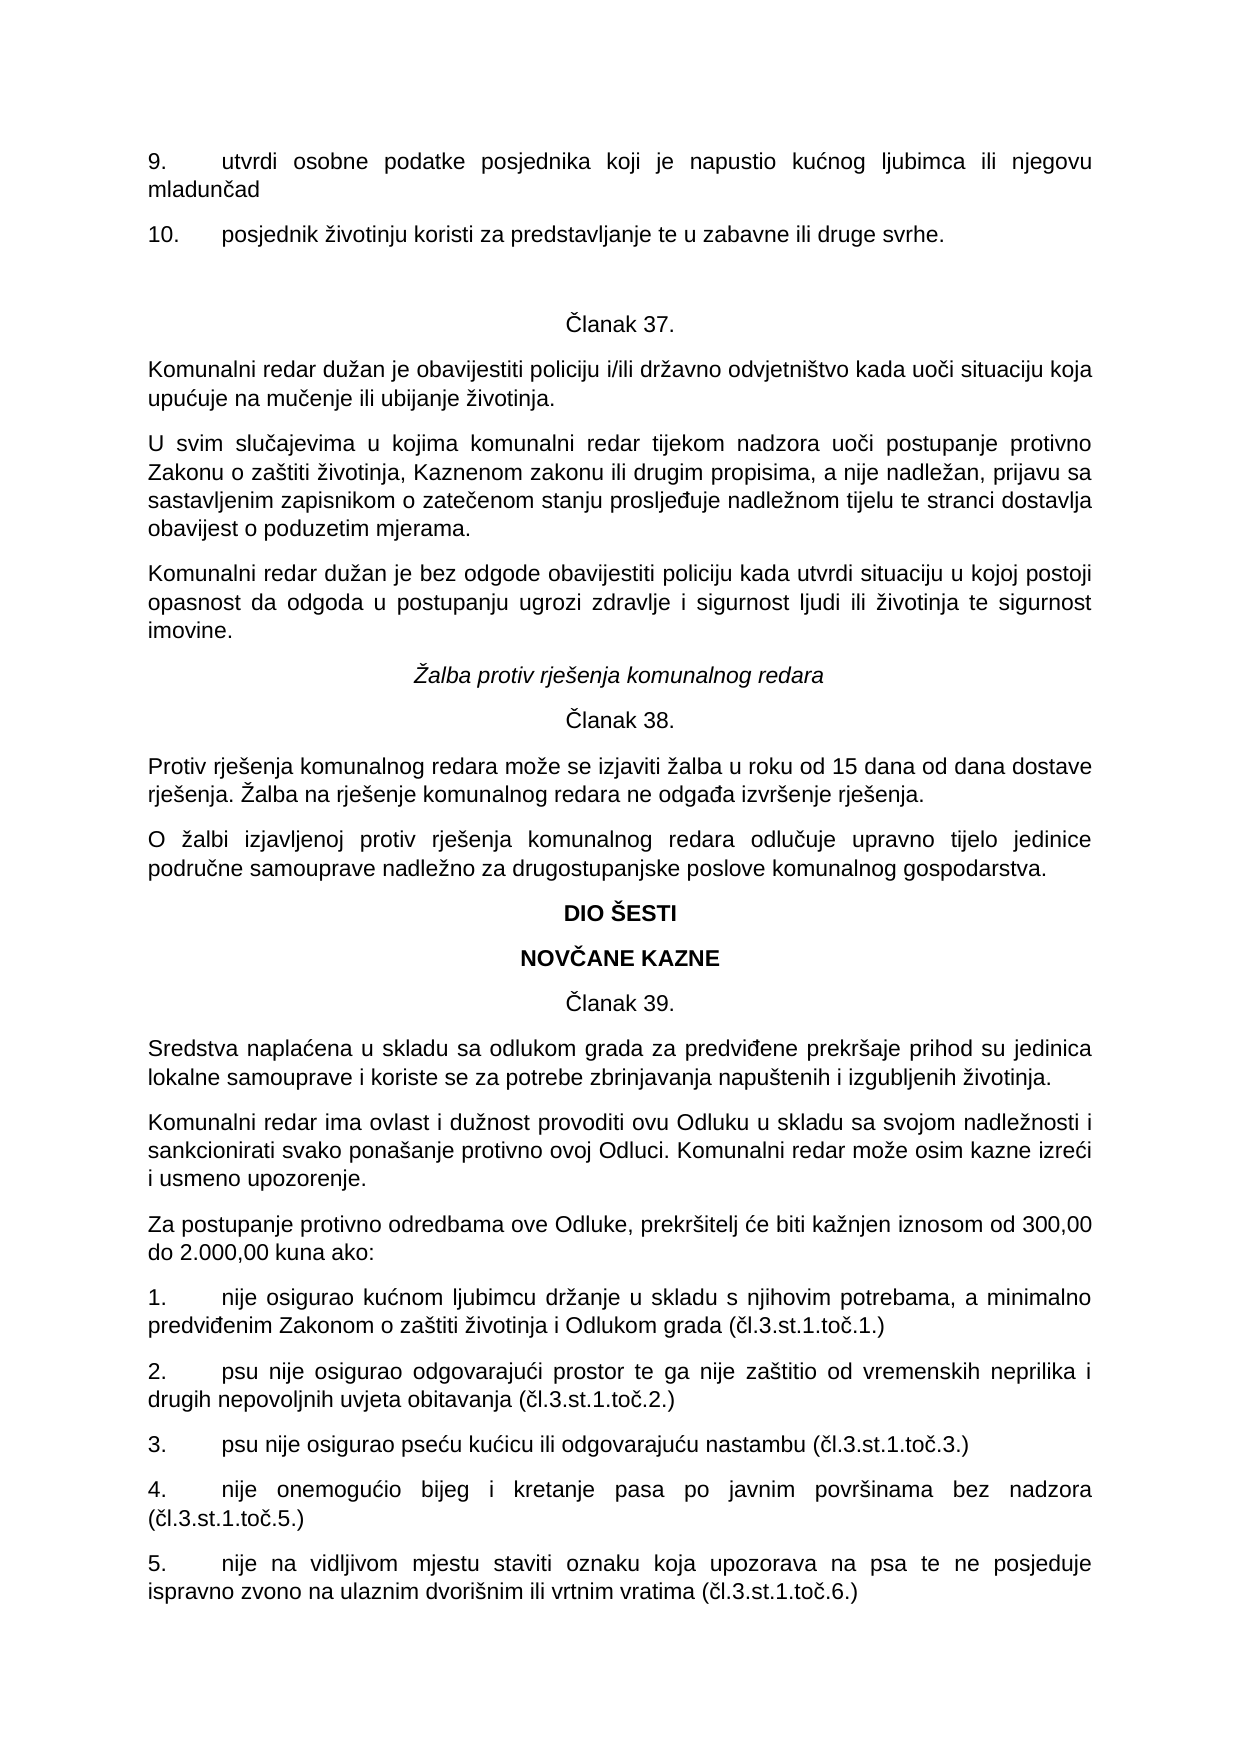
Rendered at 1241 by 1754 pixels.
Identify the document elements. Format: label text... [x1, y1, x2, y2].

text 9. utvrdi osobne podatke posjednika koji je napustio kućnog ljubimca ili njegovu mladunčad [148, 148, 1093, 202]
text Komunalni redar dužan je obavijestiti policiju i/ili državno odvjetništvo kada uoči situaciju koja upućuje na mučenje ili ubijanje životinja. [148, 356, 1093, 411]
text DIO ŠESTI [148, 900, 1093, 926]
text 2. psu nije osigurao odgovarajući prostor te ga nije zaštitio od vremenskih neprilika i drugih nepovoljnih uvjeta obitavanja (čl.3.st.1.toč.2.) [148, 1358, 1093, 1412]
text 1. nije osigurao kućnom ljubimcu držanje u skladu s njihovim potrebama, a minimalno predviđenim Zakonom o zaštiti životinja i Odlukom grada (čl.3.st.1.toč.1.) [148, 1284, 1093, 1339]
text O žalbi izjavljenoj protiv rješenja komunalnog redara odlučuje upravno tijelo jedinice područne samouprave nadležno za drugostupanjske poslove komunalnog gospodarstva. [148, 826, 1093, 881]
text Žalba protiv rješenja komunalnog redara [148, 662, 1093, 689]
text Za postupanje protivno odredbama ove Odluke, prekršitelj će biti kažnjen iznosom od 300,00 do 2.000,00 kuna ako: [148, 1211, 1093, 1265]
text NOVČANE KAZNE [148, 945, 1093, 971]
text Protiv rješenja komunalnog redara može se izjaviti žalba u roku od 15 dana od dana dostave rješenja. Žalba na rješenje komunalnog redara ne odgađa izvršenje rješenja. [148, 753, 1093, 807]
text Komunalni redar ima ovlast i dužnost provoditi ovu Odluku u skladu sa svojom nadležnosti i sankcionirati svako ponašanje protivno ovoj Odluci. Komunalni redar može osim kazne izreći i usmeno upozorenje. [148, 1108, 1093, 1192]
text U svim slučajevima u kojima komunalni redar tijekom nadzora uoči postupanje protivno Zakonu o zaštiti životinja, Kaznenom zakonu ili drugim propisima, a nije nadležan, prijavu sa sastavljenim zapisnikom o zatečenom stanju prosljeđuje nadležnom tijelu te stranci dostavlja obavijest o poduzetim mjerama. [148, 430, 1093, 542]
text 5. nije na vidljivom mjestu staviti oznaku koja upozorava na psa te ne posjeduje ispravno zvono na ulaznim dvorišnim ili vrtnim vratima (čl.3.st.1.toč.6.) [148, 1550, 1093, 1604]
text 10. posjednik životinju koristi za predstavljanje te u zabavne ili druge svrhe. [148, 221, 1093, 247]
text Članak 37. [148, 311, 1093, 338]
text Članak 38. [148, 707, 1093, 734]
text Članak 39. [148, 990, 1093, 1016]
text Komunalni redar dužan je bez odgode obavijestiti policiju kada utvrdi situaciju u kojoj postoji opasnost da odgoda u postupanju ugrozi zdravlje i sigurnost ljudi ili životinja te sigurnost imovine. [148, 560, 1093, 644]
text 3. psu nije osigurao pseću kućicu ili odgovarajuću nastambu (čl.3.st.1.toč.3.) [148, 1431, 1093, 1457]
text Sredstva naplaćena u skladu sa odlukom grada za predviđene prekršaje prihod su jedinica lokalne samouprave i koriste se za potrebe zbrinjavanja napuštenih i izgubljenih životinja. [148, 1035, 1093, 1090]
text 4. nije onemogućio bijeg i kretanje pasa po javnim površinama bez nadzora (čl.3.st.1.toč.5.) [148, 1476, 1093, 1531]
